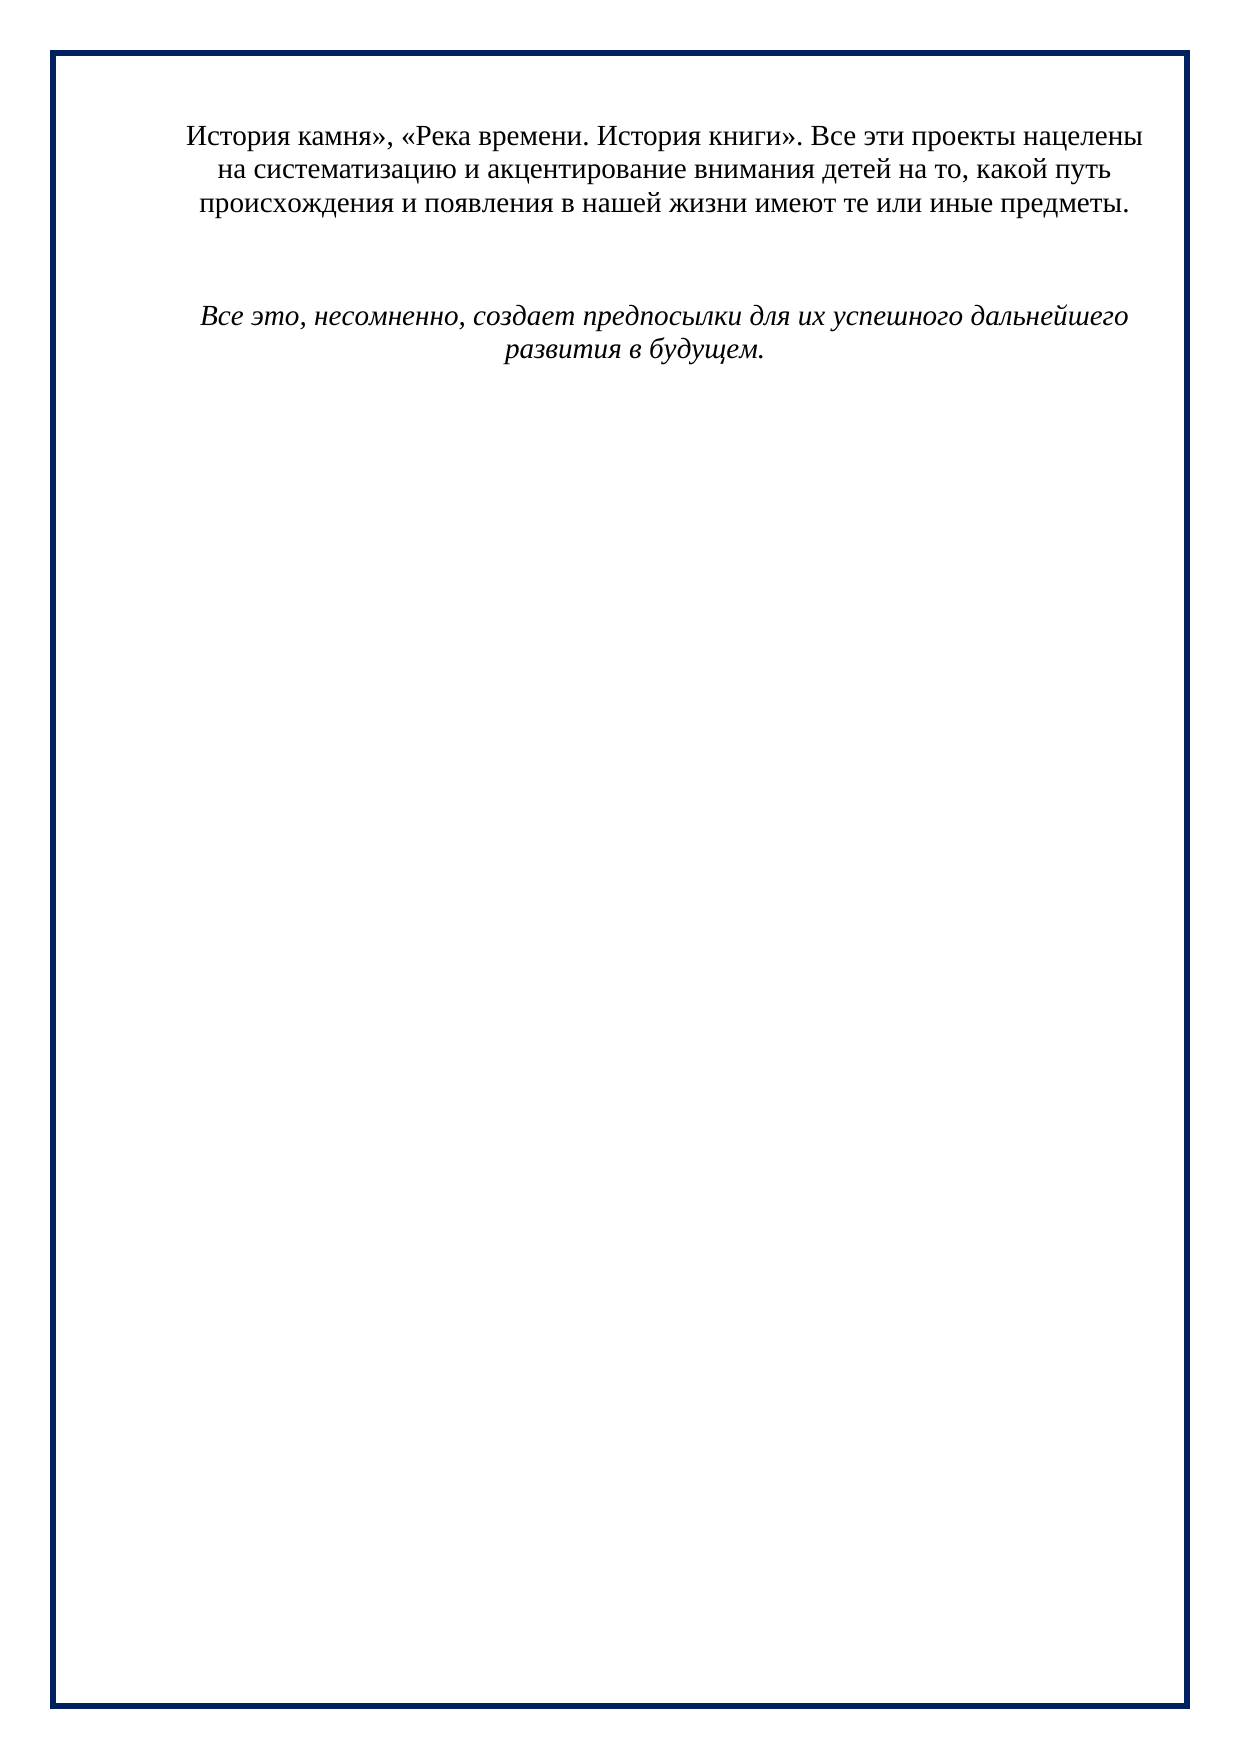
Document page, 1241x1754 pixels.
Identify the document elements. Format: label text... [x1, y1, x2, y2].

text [177, 118, 1152, 219]
text Все это, несомненно, создает предпосылки для их успешного дальнейшего развития в будущем. [118, 298, 1152, 365]
